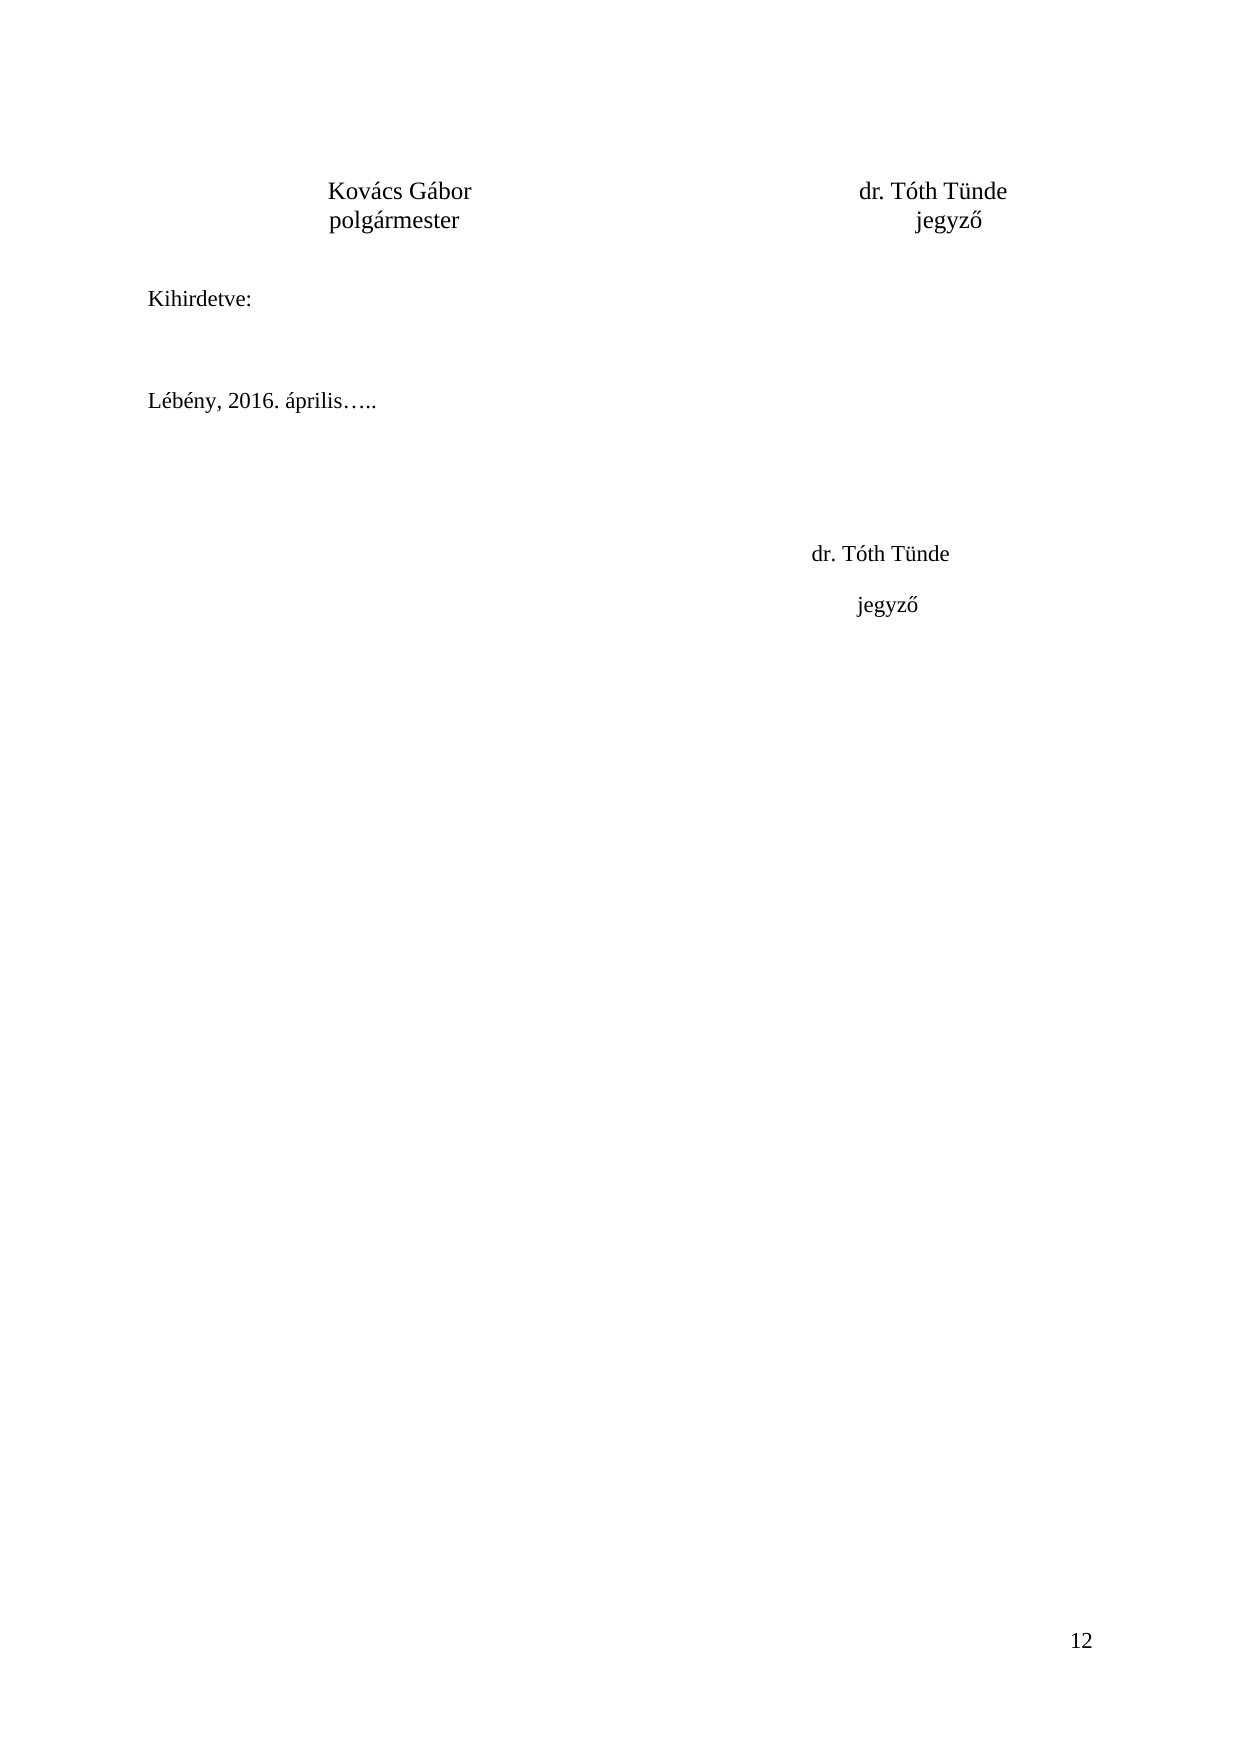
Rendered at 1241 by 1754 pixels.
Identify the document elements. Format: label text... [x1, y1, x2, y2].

text Lébény, 2016. április….. [148, 387, 1092, 413]
text Kihirdetve: [148, 285, 1092, 311]
text jegyző [148, 591, 1092, 618]
text Kovács Gábor dr. Tóth Tünde [148, 176, 1092, 205]
text polgármester jegyző [148, 205, 1092, 234]
text dr. Tóth Tünde [148, 540, 1092, 567]
